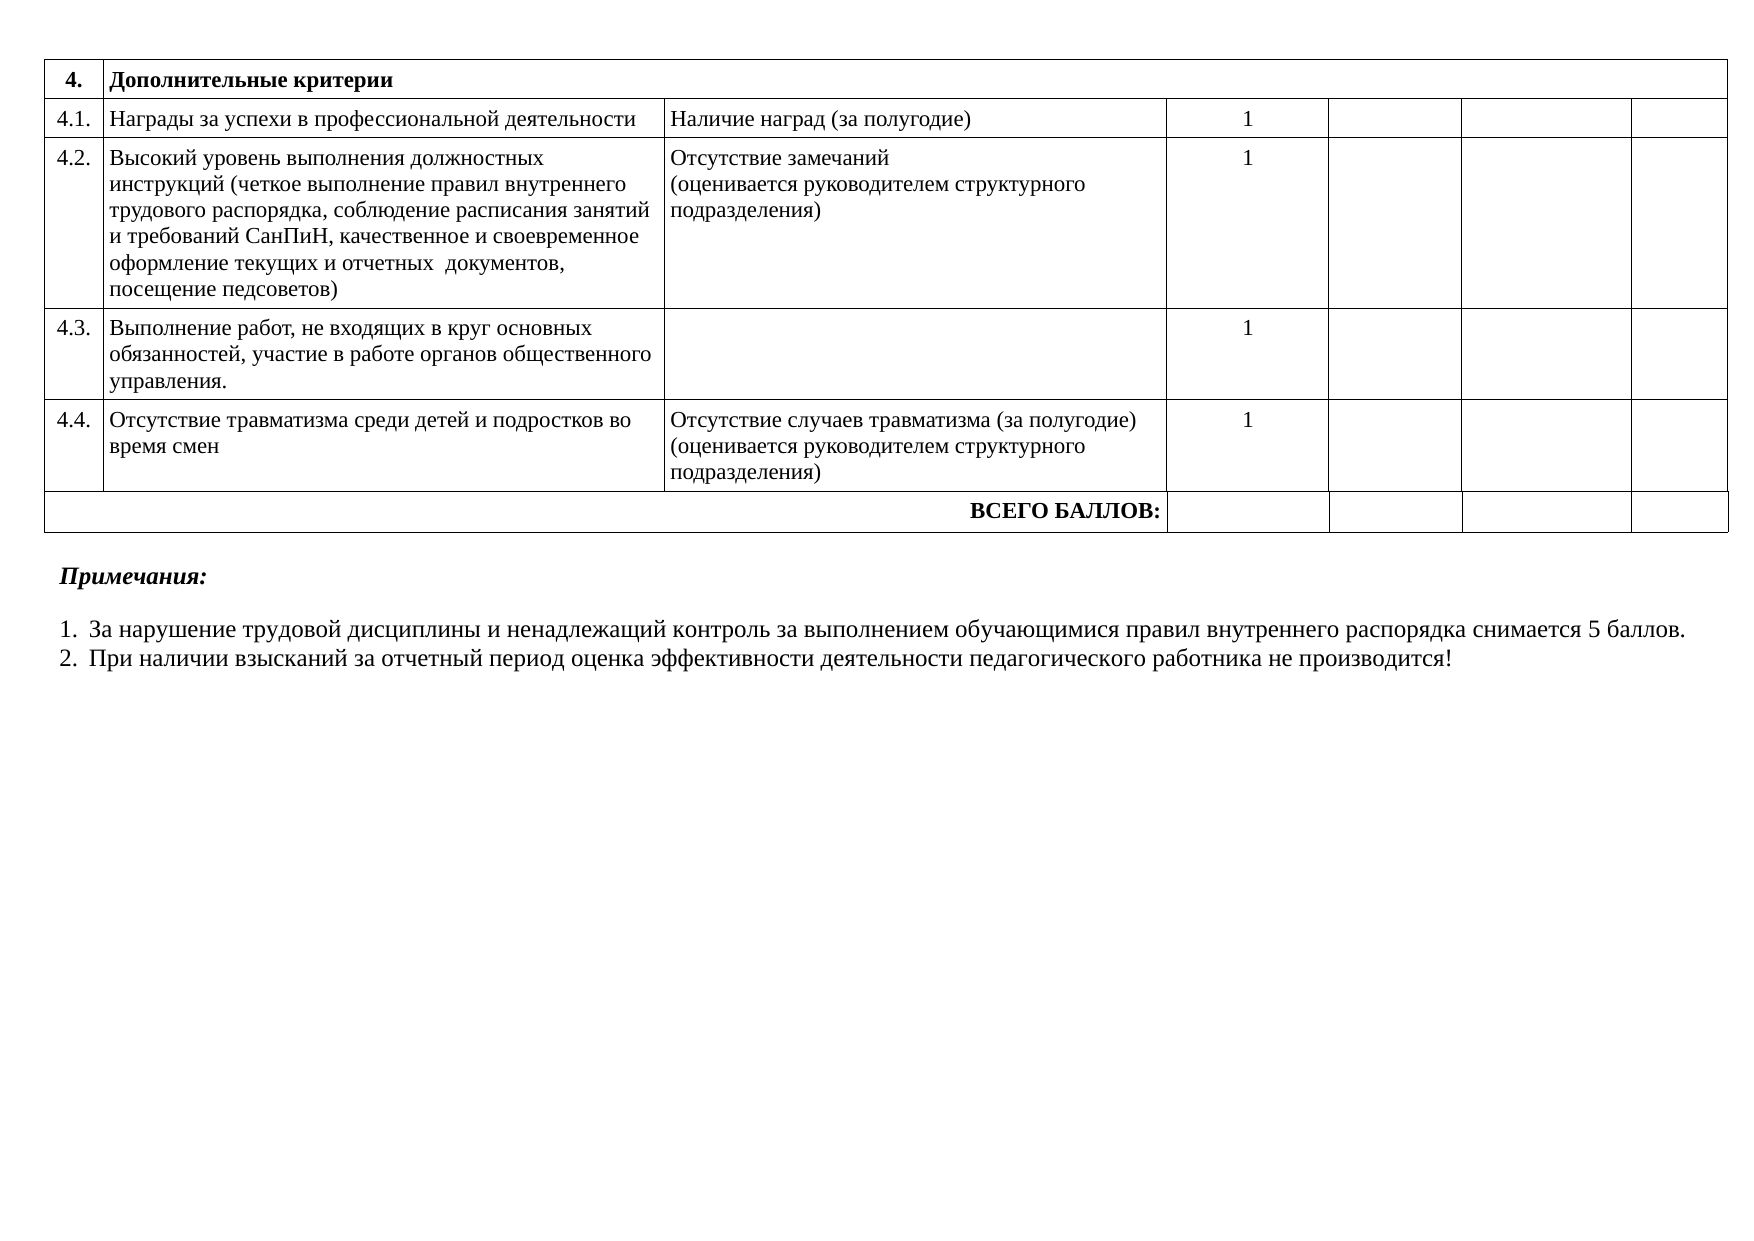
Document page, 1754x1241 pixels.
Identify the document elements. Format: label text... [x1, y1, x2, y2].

table_cell Награды за успехи в профессиональной деятельности [104, 99, 664, 137]
list За нарушение трудовой дисциплины и ненадлежащий контроль за выполнением обучающимися правил внутреннего распорядка снимается 5 баллов. [59, 614, 1754, 643]
table_cell [1329, 309, 1461, 399]
table_cell [1463, 492, 1631, 532]
table_cell 1 [1167, 309, 1328, 399]
table_cell [1168, 492, 1329, 532]
table_cell Выполнение работ, не входящих в круг основных обязанностей, участие в работе органов общественного управления. [104, 309, 664, 399]
table_cell [1329, 138, 1461, 307]
table_cell 1 [1167, 400, 1328, 491]
table_cell Отсутствие замечаний (оценивается руководителем структурного подразделения) [665, 138, 1166, 307]
table_cell Отсутствие травматизма среди детей и подростков во время смен [104, 400, 664, 491]
table_cell [1462, 400, 1631, 491]
table_cell [1462, 99, 1631, 137]
table_cell [1462, 309, 1631, 399]
table_cell [1329, 99, 1461, 137]
table_cell 1 [1167, 138, 1328, 307]
table_cell [1632, 309, 1727, 399]
table_cell [1632, 400, 1727, 491]
table_cell Высокий уровень выполнения должностных инструкций (четкое выполнение правил внутреннего трудового распорядка, соблюдение расписания занятий и требований СанПиН, качественное и своевременное оформление текущих и отчетных документов, посещение педсоветов) [104, 138, 664, 307]
table_cell 4.1. [45, 99, 103, 137]
table_cell [1329, 400, 1461, 491]
table_cell ВСЕГО БАЛЛОВ: [45, 492, 1167, 532]
table_cell [665, 309, 1166, 399]
table_cell [1632, 492, 1728, 532]
table_cell 4.2. [45, 138, 103, 307]
text Примечания: [59, 561, 1695, 589]
table_cell Наличие наград (за полугодие) [665, 99, 1166, 137]
table_cell [1632, 138, 1727, 307]
list При наличии взысканий за отчетный период оценка эффективности деятельности педагогического работника не производится! [59, 643, 1695, 672]
table_cell Отсутствие случаев травматизма (за полугодие) (оценивается руководителем структурного подразделения) [665, 400, 1166, 491]
table_cell [1632, 99, 1727, 137]
table_cell [1462, 138, 1631, 307]
table_header 4. [45, 60, 103, 98]
table_cell 1 [1167, 99, 1328, 137]
table_cell 4.3. [45, 309, 103, 399]
table_cell 4.4. [45, 400, 103, 491]
table_header Дополнительные критерии [104, 60, 1727, 98]
table_cell [1330, 492, 1462, 532]
